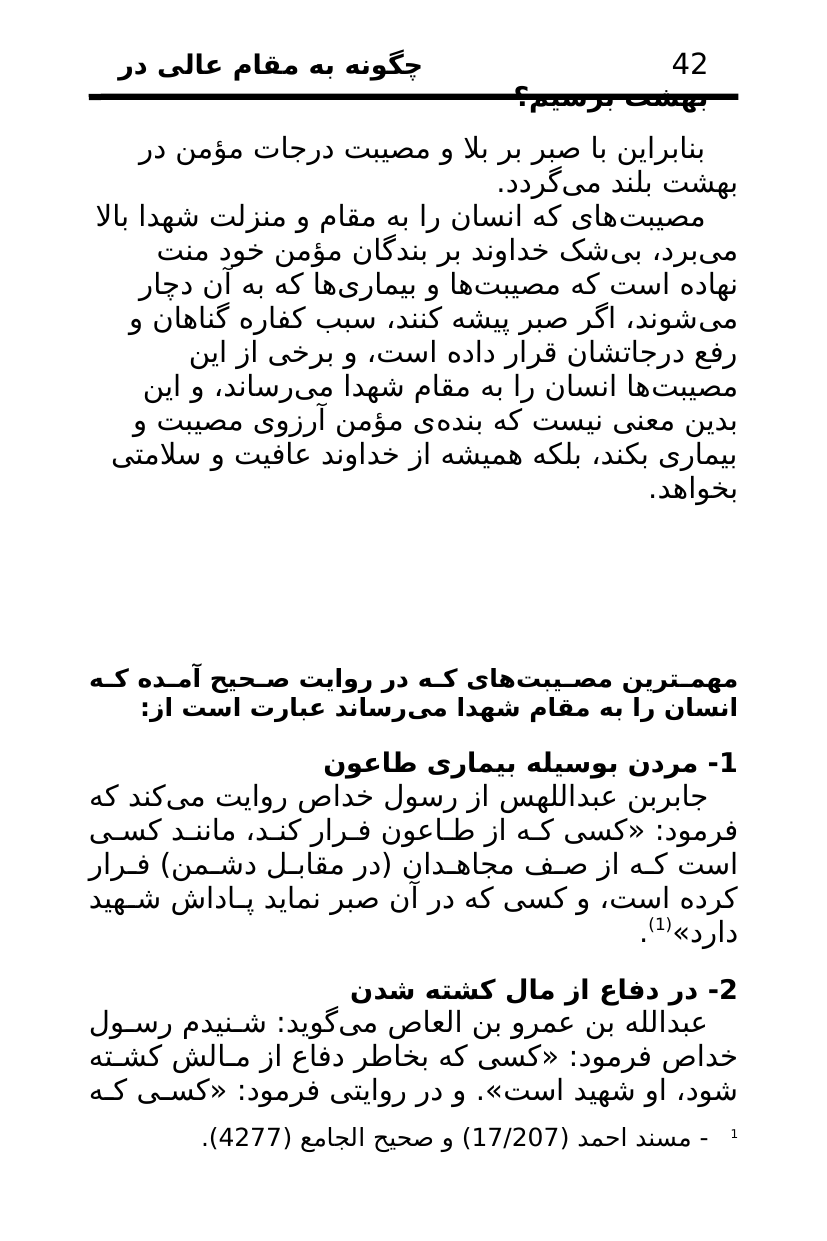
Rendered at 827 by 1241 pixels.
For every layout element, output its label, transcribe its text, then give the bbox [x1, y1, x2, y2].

text مصیبت‌های که انسان را به مقام و منزلت شهدا بالا می‌برد، بی‌شک خداوند بر بندگان مؤمن خود منت نهاده است که مصیبت‌ها و بیماری‌ها که به آن دچار می‌شوند، اگر صبر پیشه کنند، سبب کفاره گناهان و رفع درجاتشان قرار داده است، و برخی از این مصیبت‌ها انسان را به مقام شهدا می‌رساند، و این بدین معنی نیست که بنده‌ی مؤمن آرزوی مصیبت و بیماری بکند، بلکه همیشه از خداوند عافیت و سلامتی بخواهد. [89, 199, 738, 505]
text جابربن عبداللهس از رسول خداص روایت می‌کند که فرمود: «کسی که از طاعون فرار کند، مانند کسی است که از صف مجاهدان (در مقابل دشمن) فرار کرده است، و کسی که در آن صبر نماید پاداش شهید دارد»(). [89, 779, 738, 949]
text 2- در دفاع از مال کشته شدن [89, 974, 738, 1006]
text 1- مردن بوسیله بیماری طاعون [89, 748, 738, 779]
text مهمترین مصیبت‌های که در روایت صحیح آمده که انسان را به مقام شهدا می‌رساند عبارت است از: [89, 664, 738, 723]
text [89, 1006, 738, 1107]
text بنابراین با صبر بر بلا و مصیبت درجات مؤمن در بهشت بلند می‌گردد. [89, 132, 738, 199]
